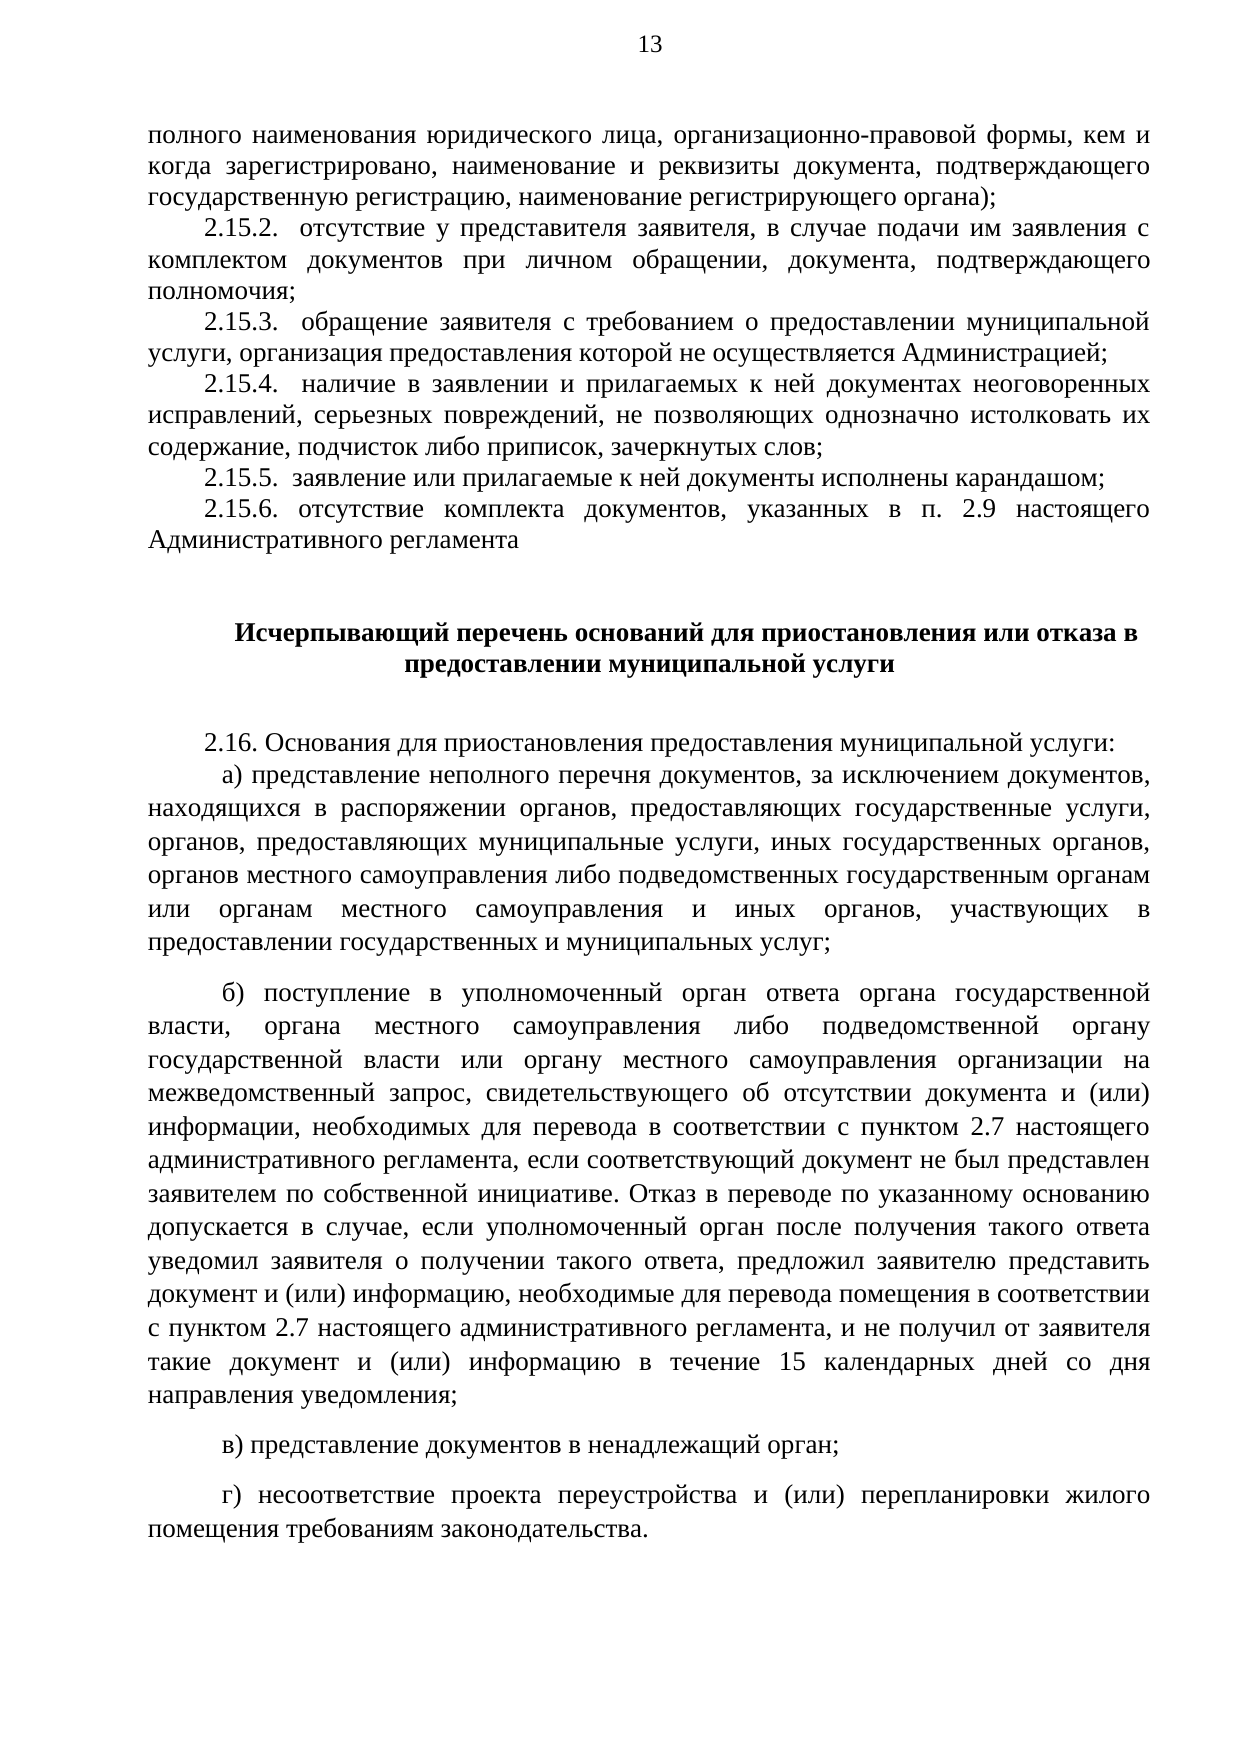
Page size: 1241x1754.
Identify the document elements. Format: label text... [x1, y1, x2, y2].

text в) представление документов в ненадлежащий орган; [148, 1428, 1152, 1459]
text б) поступление в уполномоченный орган ответа органа государственной власти, органа местного самоуправления либо подведомственной органу государственной власти или органу местного самоуправления организации на межведомственный запрос, свидетельствующего об отсутствии документа и (или) информации, необходимых для перевода в соответствии с пунктом 2.7 настоящего административного регламента, если соответствующий документ не был представлен заявителем по собственной инициативе. Отказ в переводе по указанному основанию допускается в случае, если уполномоченный орган после получения такого ответа уведомил заявителя о получении такого ответа, предложил заявителю представить документ и (или) информацию, необходимые для перевода помещения в соответствии с пунктом 2.7 настоящего административного регламента, и не получил от заявителя такие документ и (или) информацию в течение 15 календарных дней со дня направления уведомления; [148, 976, 1152, 1409]
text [148, 118, 1152, 212]
text 2.15.5. заявление или прилагаемые к ней документы исполнены карандашом; [148, 461, 1152, 492]
text г) несоответствие проекта переустройства и (или) перепланировки жилого помещения требованиям законодательства. [148, 1478, 1152, 1543]
text 2.15.2. отсутствие у представителя заявителя, в случае подачи им заявления с комплектом документов при личном обращении, документа, подтверждающего полномочия; [148, 212, 1152, 305]
text 2.15.3. обращение заявителя с требованием о предоставлении муниципальной услуги, организация предоставления которой не осуществляется Администрацией; [148, 305, 1152, 367]
text а) представление неполного перечня документов, за исключением документов, находящихся в распоряжении органов, предоставляющих государственные услуги, органов, предоставляющих муниципальные услуги, иных государственных органов, органов местного самоуправления либо подведомственных государственным органам или органам местного самоуправления и иных органов, участвующих в предоставлении государственных и муниципальных услуг; [148, 758, 1152, 957]
text 2.15.4. наличие в заявлении и прилагаемых к ней документах неоговоренных исправлений, серьезных повреждений, не позволяющих однозначно истолковать их содержание, подчисток либо приписок, зачеркнутых слов; [148, 367, 1152, 461]
text 2.16. Основания для приостановления предоставления муниципальной услуги: [148, 727, 1152, 758]
text Исчерпывающий перечень оснований для приостановления или отказа в предоставлении муниципальной услуги [148, 616, 1152, 679]
text 2.15.6. отсутствие комплекта документов, указанных в п. 2.9 настоящего Административного регламента [148, 492, 1152, 554]
